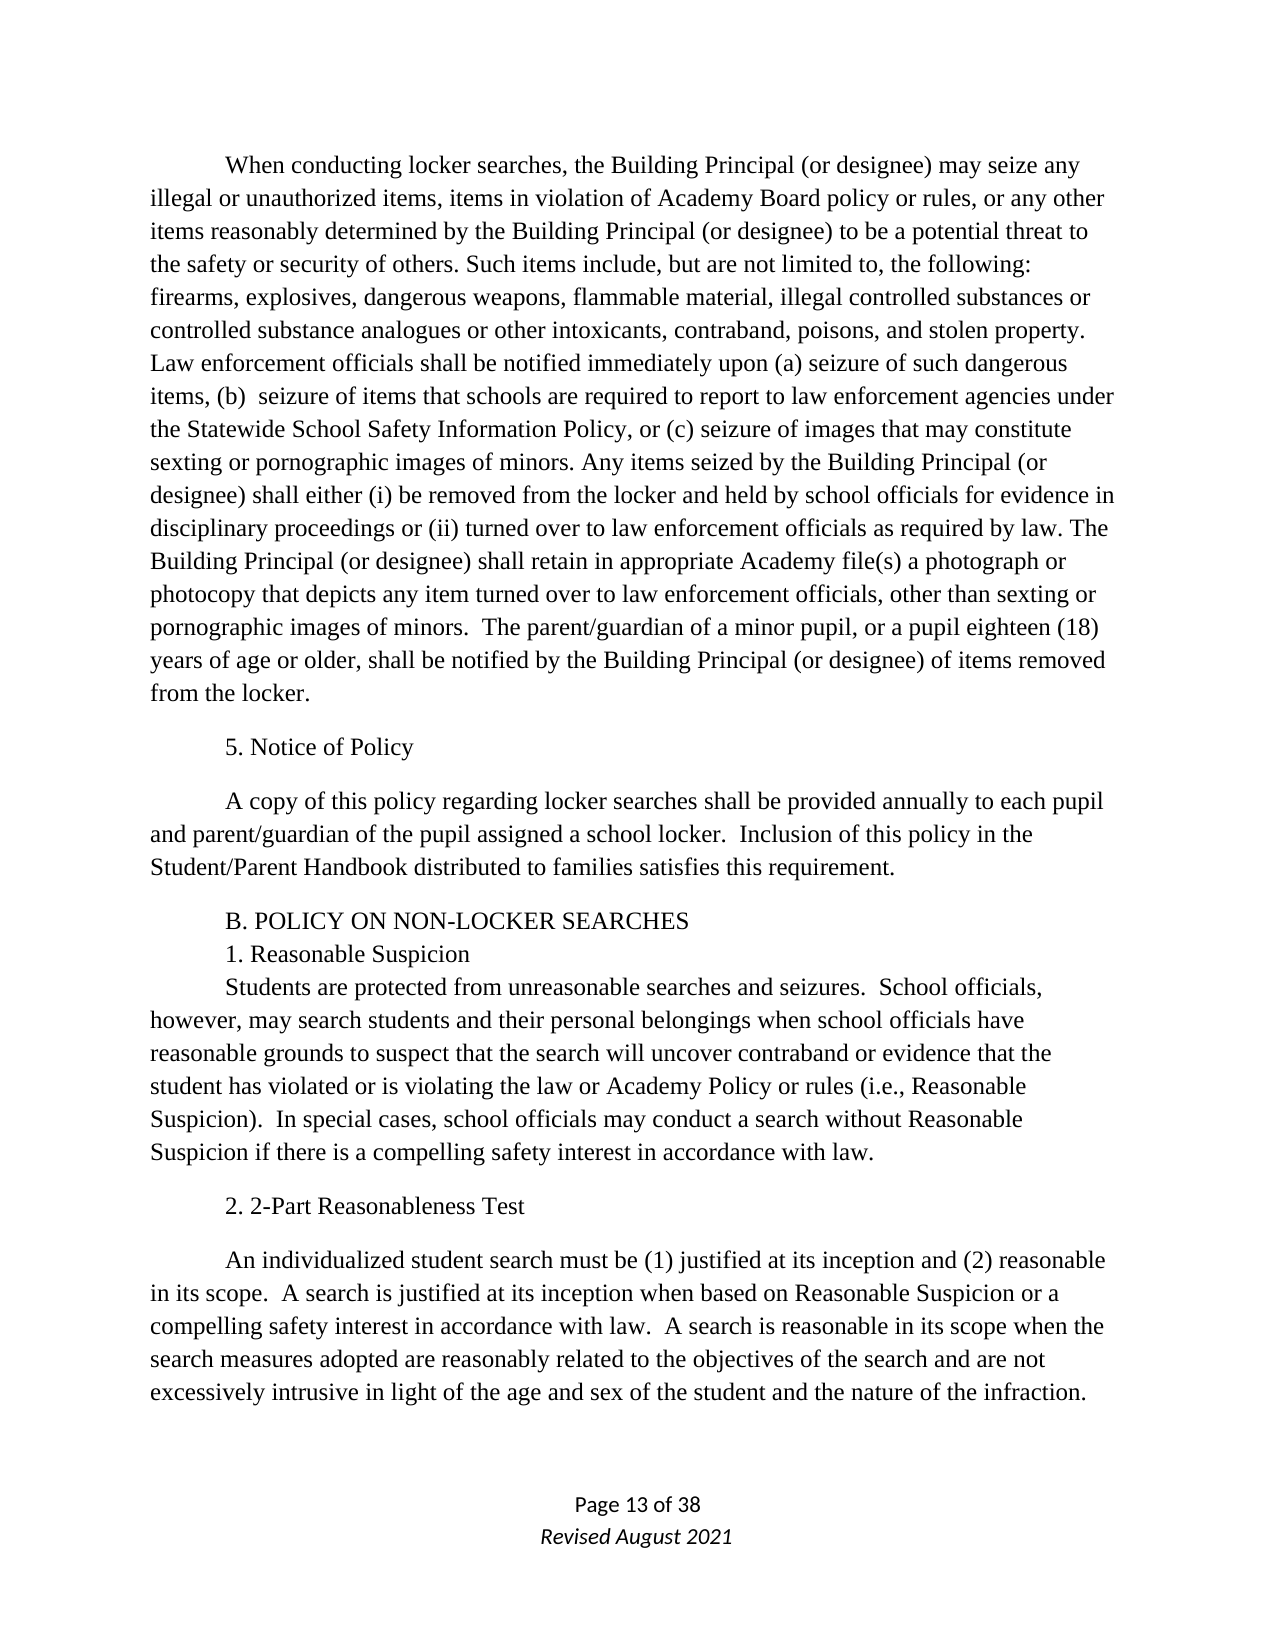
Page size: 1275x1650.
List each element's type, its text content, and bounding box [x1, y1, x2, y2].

text 5. Notice of Policy [150, 732, 1125, 761]
text A copy of this policy regarding locker searches shall be provided annually to each pupil and parent/guardian of the pupil assigned a school locker. Inclusion of this policy in the Student/Parent Handbook distributed to families satisfies this requirement. [150, 786, 1125, 881]
text 2. 2-Part Reasonableness Test [150, 1191, 1125, 1220]
text When conducting locker searches, the Building Principal (or designee) may seize any illegal or unauthorized items, items in violation of Academy Board policy or rules, or any other items reasonably determined by the Building Principal (or designee) to be a potential threat to the safety or security of others. Such items include, but are not limited to, the following: firearms, explosives, dangerous weapons, flammable material, illegal controlled substances or controlled substance analogues or other intoxicants, contraband, poisons, and stolen property. Law enforcement officials shall be notified immediately upon (a) seizure of such dangerous items, (b) seizure of items that schools are required to report to law enforcement agencies under the Statewide School Safety Information Policy, or (c) seizure of images that may constitute sexting or pornographic images of minors. Any items seized by the Building Principal (or designee) shall either (i) be removed from the locker and held by school officials for evidence in disciplinary proceedings or (ii) turned over to law enforcement officials as required by law. The Building Principal (or designee) shall retain in appropriate Academy file(s) a photograph or photocopy that depicts any item turned over to law enforcement officials, other than sexting or pornographic images of minors. The parent/guardian of a minor pupil, or a pupil eighteen (18) years of age or older, shall be notified by the Building Principal (or designee) of items removed from the locker. [150, 150, 1125, 707]
text B. POLICY ON NON-LOCKER SEARCHES [150, 906, 1125, 935]
text 1. Reasonable Suspicion [150, 939, 1125, 968]
text An individualized student search must be (1) justified at its inception and (2) reasonable in its scope. A search is justified at its inception when based on Reasonable Suspicion or a compelling safety interest in accordance with law. A search is reasonable in its scope when the search measures adopted are reasonably related to the objectives of the search and are not excessively intrusive in light of the age and sex of the student and the nature of the infraction. [150, 1245, 1125, 1406]
text Students are protected from unreasonable searches and seizures. School officials, however, may search students and their personal belongings when school officials have reasonable grounds to suspect that the search will uncover contraband or evidence that the student has violated or is violating the law or Academy Policy or rules (i.e., Reasonable Suspicion). In special cases, school officials may conduct a search without Reasonable Suspicion if there is a compelling safety interest in accordance with law. [150, 972, 1125, 1166]
